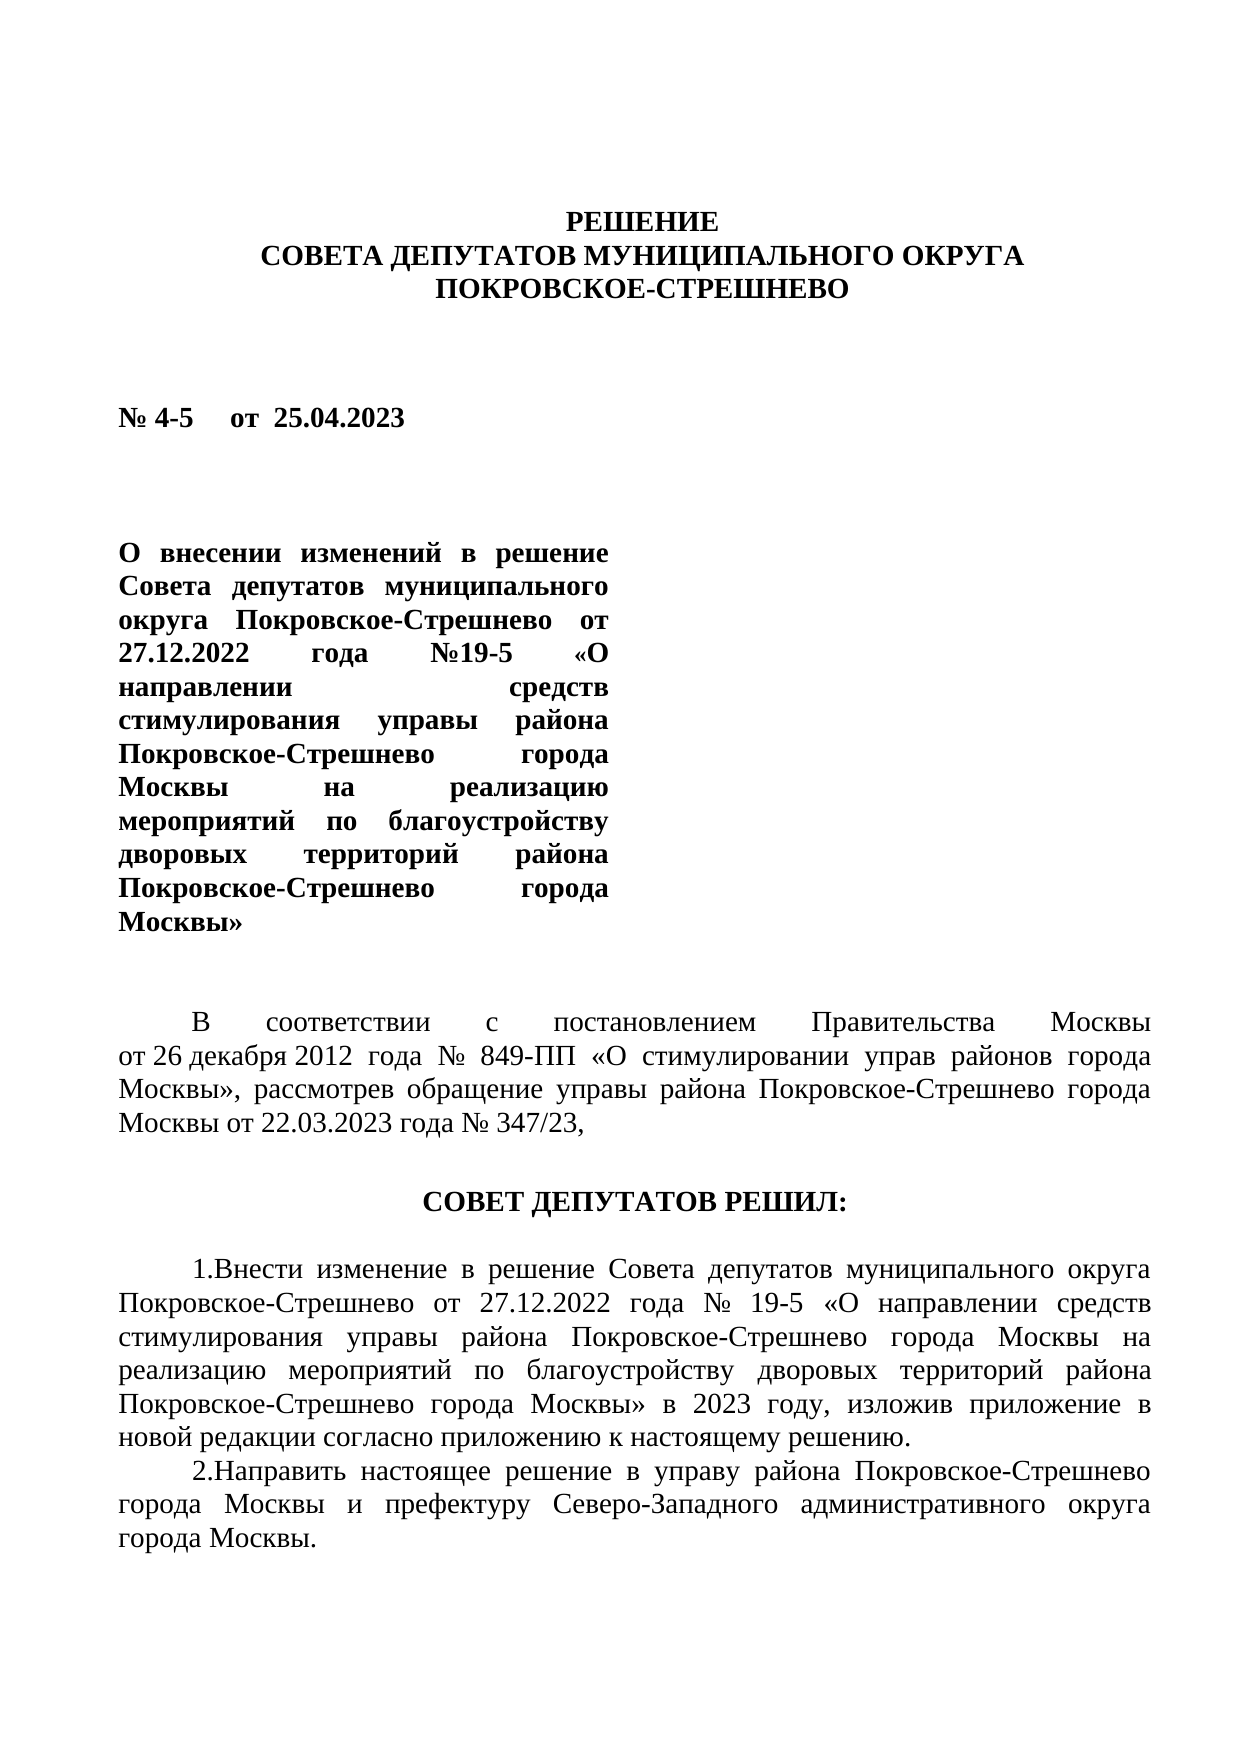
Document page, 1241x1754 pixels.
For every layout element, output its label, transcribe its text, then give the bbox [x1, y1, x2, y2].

text В соответствии с постановлением Правительства Москвы от 26 декабря 2012 года № 849-ПП «О стимулировании управ районов города Москвы», рассмотрев обращение управы района Покровское-Стрешнево города Москвы от 22.03.2023 года № 347/23, [118, 1004, 1152, 1138]
text СОВЕТ ДЕПУТАТОВ РЕШИЛ: [118, 1184, 1152, 1218]
text РЕШЕНИЕ [133, 204, 1152, 238]
text 1.Внести изменение в решение Совета депутатов муниципального округа Покровское-Стрешнево от 27.12.2022 года № 19-5 «О направлении средств стимулирования управы района Покровское-Стрешнево города Москвы на реализацию мероприятий по благоустройству дворовых территорий района Покровское-Стрешнево города Москвы» в 2023 году, изложив приложение в новой редакции согласно приложению к настоящему решению. [118, 1252, 1152, 1453]
text СОВЕТА ДЕПУТАТОВ МУНИЦИПАЛЬНОГО ОКРУГА [133, 238, 1152, 271]
table_header О внесении изменений в решение Совета депутатов муниципального округа Покровское-Стрешнево от 27.12.2022 года №19-5 «О направлении средств стимулирования управы района Покровское-Стрешнево города Москвы на реализацию мероприятий по благоустройству дворовых территорий района Покровское-Стрешнево города Москвы» [107, 535, 620, 1004]
text ПОКРОВСКОЕ-СТРЕШНЕВО [133, 271, 1152, 305]
text 2.Направить настоящее решение в управу района Покровское-Стрешнево города Москвы и префектуру Северо-Западного административного округа города Москвы. [118, 1453, 1152, 1553]
title № 4-5 от 25.04.2023 [118, 401, 1152, 434]
